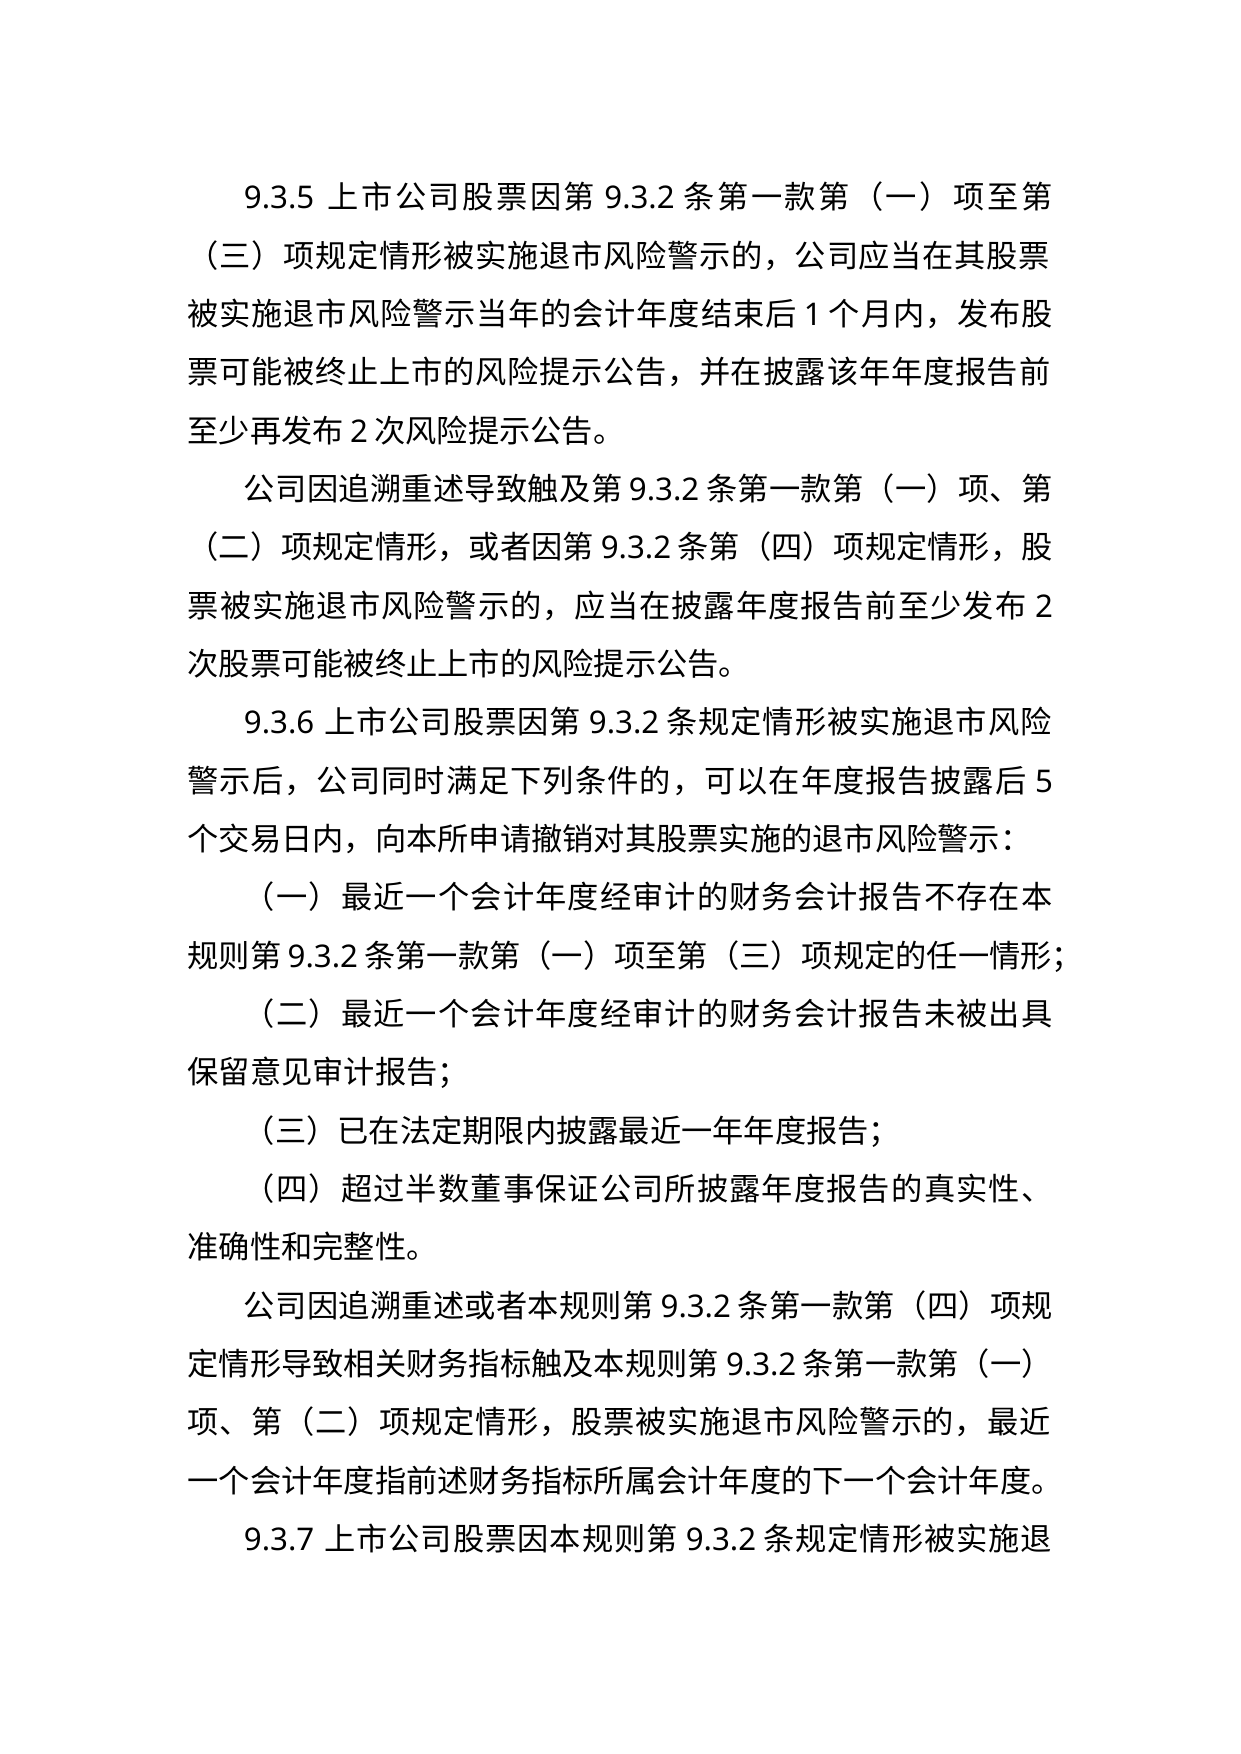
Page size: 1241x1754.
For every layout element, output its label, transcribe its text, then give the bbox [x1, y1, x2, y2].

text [187, 1504, 1053, 1562]
text （一）最近一个会计年度经审计的财务会计报告不存在本规则第9.3.2条第一款第（一）项至第（三）项规定的任一情形； [187, 862, 1053, 979]
text （四）超过半数董事保证公司所披露年度报告的真实性、准确性和完整性。 [187, 1154, 1053, 1270]
text 9.3.5 上市公司股票因第9.3.2条第一款第（一）项至第（三）项规定情形被实施退市风险警示的，公司应当在其股票被实施退市风险警示当年的会计年度结束后1个月内，发布股票可能被终止上市的风险提示公告，并在披露该年年度报告前至少再发布2次风险提示公告。 [187, 162, 1053, 454]
text （二）最近一个会计年度经审计的财务会计报告未被出具保留意见审计报告； [187, 979, 1053, 1095]
text 公司因追溯重述导致触及第9.3.2条第一款第（一）项、第（二）项规定情形，或者因第9.3.2条第（四）项规定情形，股票被实施退市风险警示的，应当在披露年度报告前至少发布2次股票可能被终止上市的风险提示公告。 [187, 454, 1053, 687]
text 9.3.6 上市公司股票因第9.3.2条规定情形被实施退市风险警示后，公司同时满足下列条件的，可以在年度报告披露后5个交易日内，向本所申请撤销对其股票实施的退市风险警示： [187, 687, 1053, 862]
text 公司因追溯重述或者本规则第9.3.2条第一款第（四）项规定情形导致相关财务指标触及本规则第9.3.2条第一款第（一）项、第（二）项规定情形，股票被实施退市风险警示的，最近一个会计年度指前述财务指标所属会计年度的下一个会计年度。 [187, 1270, 1053, 1504]
text （三）已在法定期限内披露最近一年年度报告； [187, 1095, 1053, 1154]
